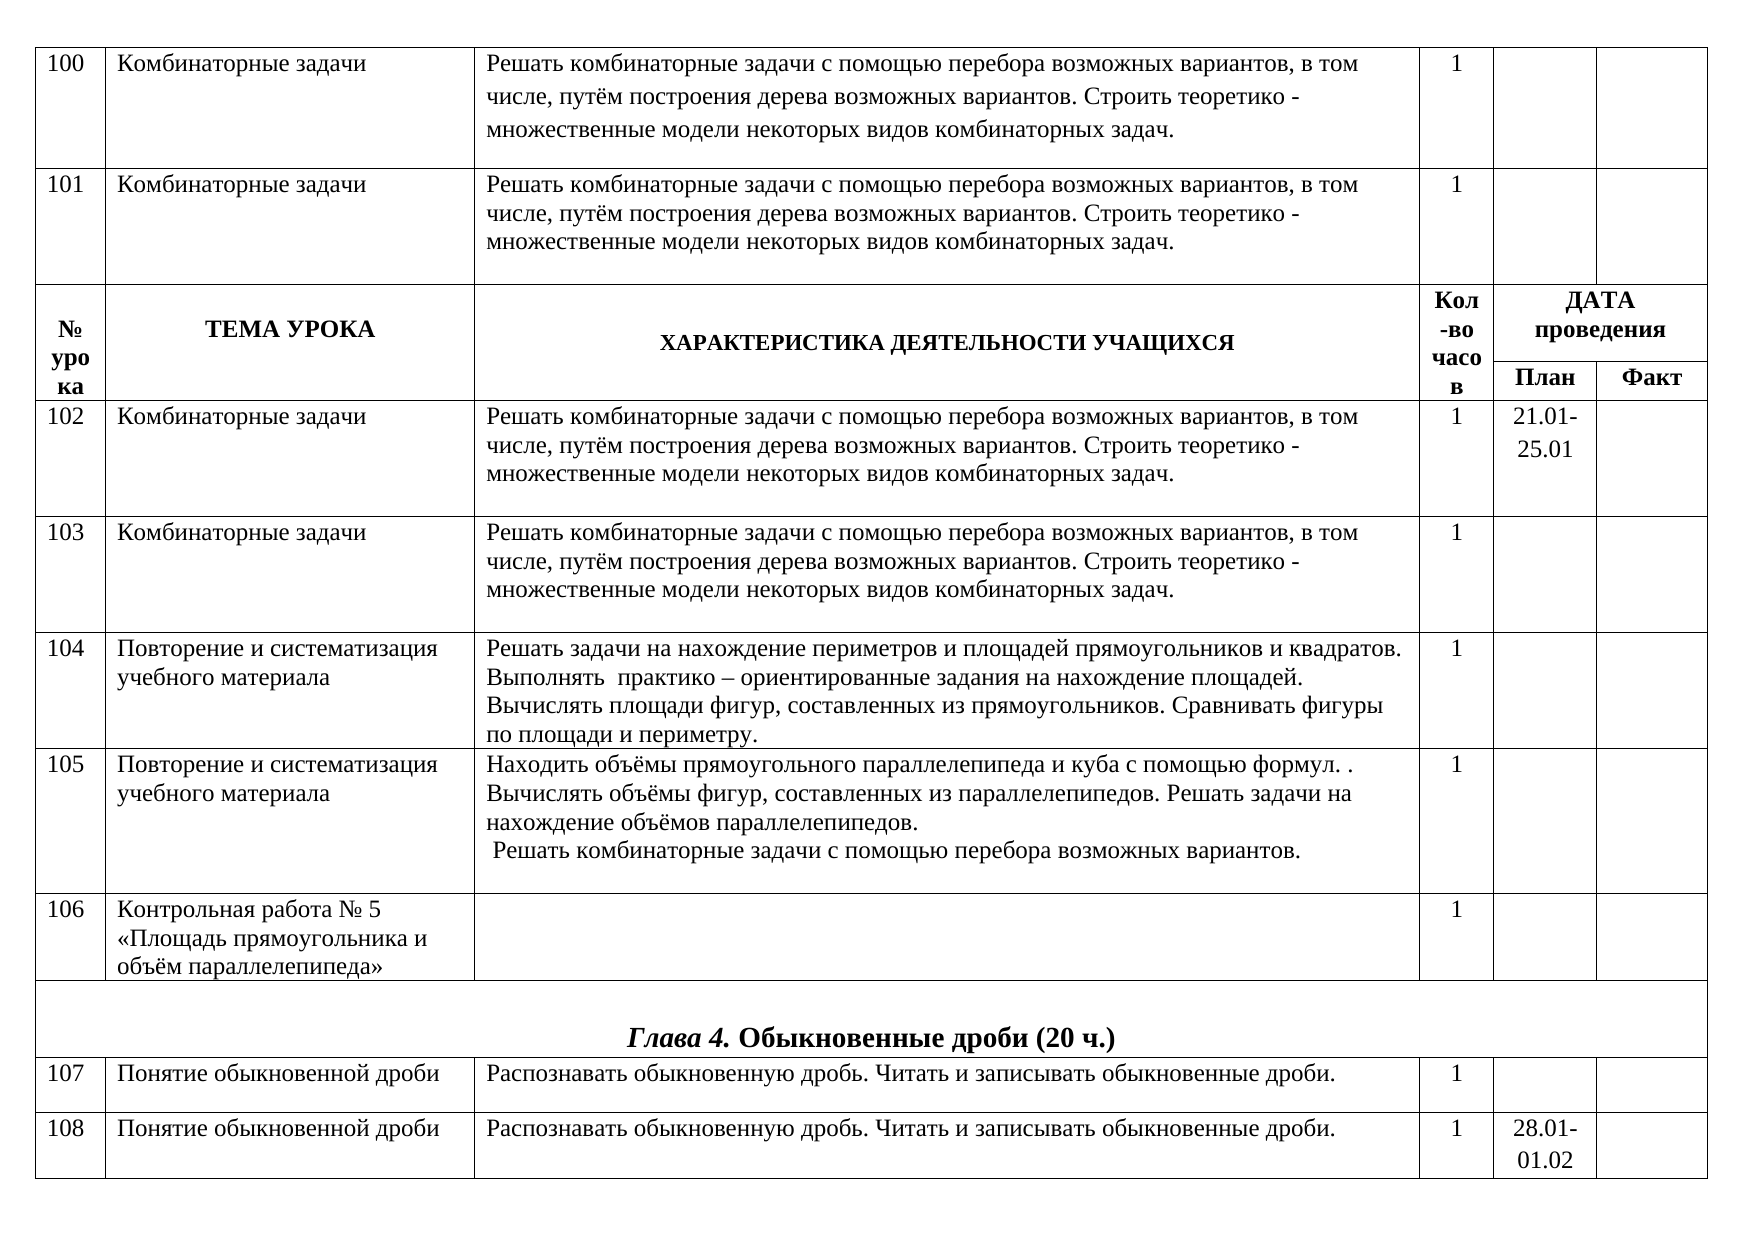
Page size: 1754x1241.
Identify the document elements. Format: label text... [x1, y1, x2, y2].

table_cell 1 [1420, 894, 1493, 980]
table_cell 1 [1420, 749, 1493, 893]
table_cell 1 [1420, 1113, 1493, 1178]
table_cell Кол-во часов [1420, 285, 1493, 400]
table_cell 108 [36, 1113, 105, 1178]
table_cell 105 [36, 749, 105, 893]
table_cell Понятие обыкновенной дроби [106, 1058, 474, 1112]
table_cell 1 [1420, 401, 1493, 516]
table_cell [475, 894, 1419, 980]
table_cell ТЕМА УРОКА [106, 285, 474, 400]
table_cell [1494, 1058, 1596, 1112]
table_cell Решать комбинаторные задачи с помощью перебора возможных вариантов, в том числе, путём построения дерева возможных вариантов. Строить теоретико - множественные модели некоторых видов комбинаторных задач. [475, 517, 1419, 632]
table_cell [1494, 749, 1596, 893]
table_cell 1 [1420, 633, 1493, 748]
table_cell 1 [1420, 169, 1493, 284]
table_cell Комбинаторные задачи [106, 517, 474, 632]
table_cell [1597, 894, 1707, 980]
table_cell [1494, 633, 1596, 748]
table_cell [1494, 48, 1596, 168]
table_cell Комбинаторные задачи [106, 48, 474, 168]
table_cell Факт [1597, 362, 1707, 400]
table_cell Повторение и систематизация учебного материала [106, 749, 474, 893]
table_cell Повторение и систематизация учебного материала [106, 633, 474, 748]
table_cell [1597, 749, 1707, 893]
table_cell [1494, 169, 1596, 284]
table_cell ДАТА проведения [1494, 285, 1707, 361]
table_cell [1597, 1058, 1707, 1112]
table_cell Решать комбинаторные задачи с помощью перебора возможных вариантов, в том числе, путём построения дерева возможных вариантов. Строить теоретико - множественные модели некоторых видов комбинаторных задач. [475, 48, 1419, 168]
table_cell Решать задачи на нахождение периметров и площадей прямоугольников и квадратов. Выполнять практико – ориентированные задания на нахождение площадей. Вычислять площади фигур, составленных из прямоугольников. Сравнивать фигуры по площади и периметру. [475, 633, 1419, 748]
table_cell План [1494, 362, 1596, 400]
table_cell Комбинаторные задачи [106, 169, 474, 284]
table_cell 101 [36, 169, 105, 284]
table_cell Распознавать обыкновенную дробь. Читать и записывать обыкновенные дроби. [475, 1058, 1419, 1112]
table_cell 103 [36, 517, 105, 632]
table_cell Распознавать обыкновенную дробь. Читать и записывать обыкновенные дроби. [475, 1113, 1419, 1178]
table_cell 100 [36, 48, 105, 168]
table_cell [1597, 169, 1707, 284]
table_cell 1 [1420, 517, 1493, 632]
table_cell 102 [36, 401, 105, 516]
table_cell [1494, 517, 1596, 632]
table_cell 104 [36, 633, 105, 748]
table_cell [1597, 517, 1707, 632]
table_cell Решать комбинаторные задачи с помощью перебора возможных вариантов, в том числе, путём построения дерева возможных вариантов. Строить теоретико - множественные модели некоторых видов комбинаторных задач. [475, 169, 1419, 284]
table_cell ХАРАКТЕРИСТИКА ДЕЯТЕЛЬНОСТИ УЧАЩИХСЯ [475, 285, 1419, 400]
table_cell 106 [36, 894, 105, 980]
table_cell Глава 4. Обыкновенные дроби (20 ч.) [36, 981, 1707, 1057]
table_cell 107 [36, 1058, 105, 1112]
table_cell Контрольная работа № 5 «Площадь прямоугольника и объём параллелепипеда» [106, 894, 474, 980]
table_cell [1597, 1113, 1707, 1178]
table_cell № урока [36, 285, 105, 400]
table_cell Находить объёмы прямоугольного параллелепипеда и куба с помощью формул. . Вычислять объёмы фигур, составленных из параллелепипедов. Решать задачи на нахождение объёмов параллелепипедов. Решать комбинаторные задачи с помощью перебора возможных вариантов. [475, 749, 1419, 893]
table_cell Комбинаторные задачи [106, 401, 474, 516]
table_cell Решать комбинаторные задачи с помощью перебора возможных вариантов, в том числе, путём построения дерева возможных вариантов. Строить теоретико - множественные модели некоторых видов комбинаторных задач. [475, 401, 1419, 516]
table_cell 21.01-25.01 [1494, 401, 1596, 516]
table_cell [1597, 401, 1707, 516]
table_cell 28.01-01.02 [1494, 1113, 1596, 1178]
table_cell [1597, 633, 1707, 748]
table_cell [106, 1113, 474, 1178]
table_cell 1 [1420, 1058, 1493, 1112]
table_cell 1 [1420, 48, 1493, 168]
table_cell [1597, 48, 1707, 168]
table_cell [1494, 894, 1596, 980]
